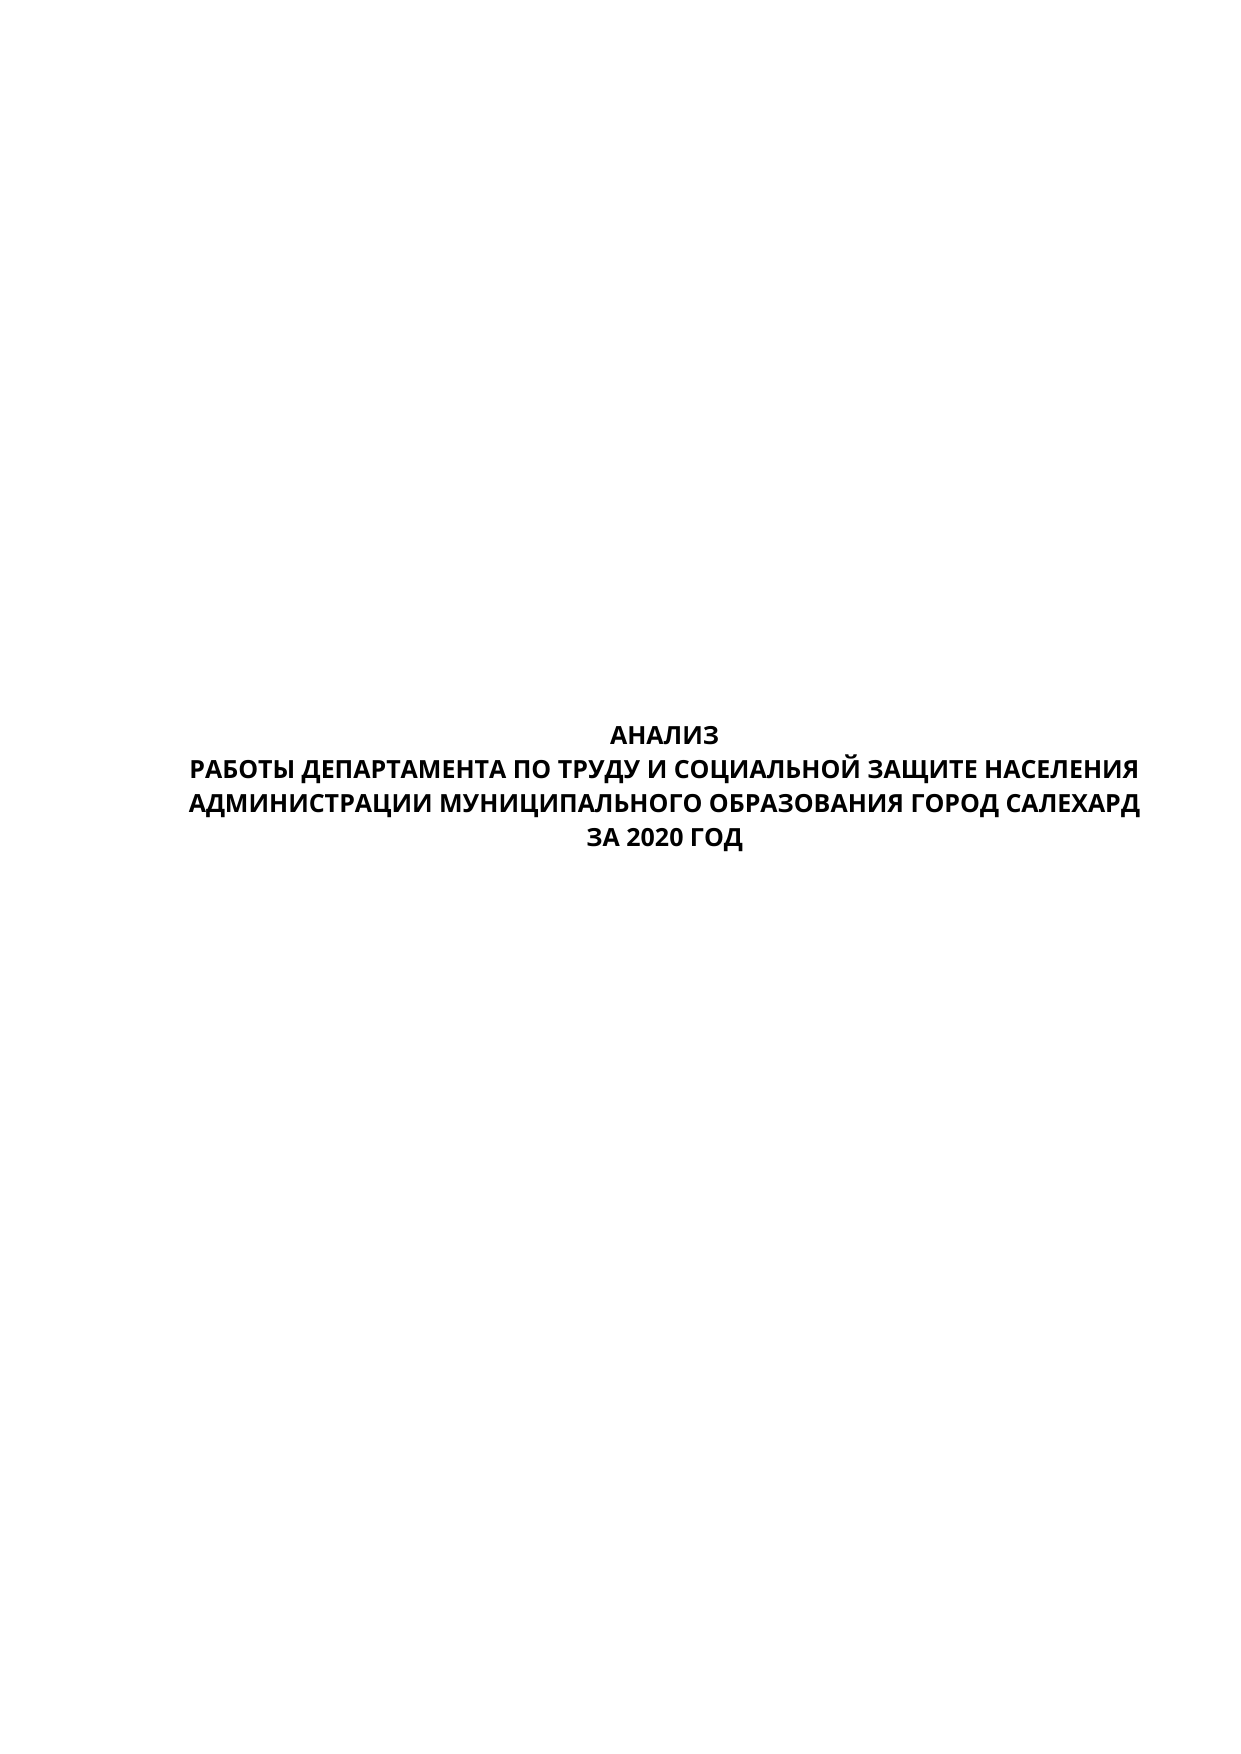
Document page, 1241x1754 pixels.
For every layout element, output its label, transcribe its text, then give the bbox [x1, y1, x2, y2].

text РАБОТЫ ДЕПАРТАМЕНТА ПО ТРУДУ И СОЦИАЛЬНОЙ ЗАЩИТЕ НАСЕЛЕНИЯ АДМИНИСТРАЦИИ МУНИЦИПАЛЬНОГО ОБРАЗОВАНИЯ ГОРОД САЛЕХАРД [148, 751, 1181, 819]
text АНАЛИЗ [148, 717, 1181, 751]
text ЗА 2020 ГОД [148, 819, 1181, 853]
